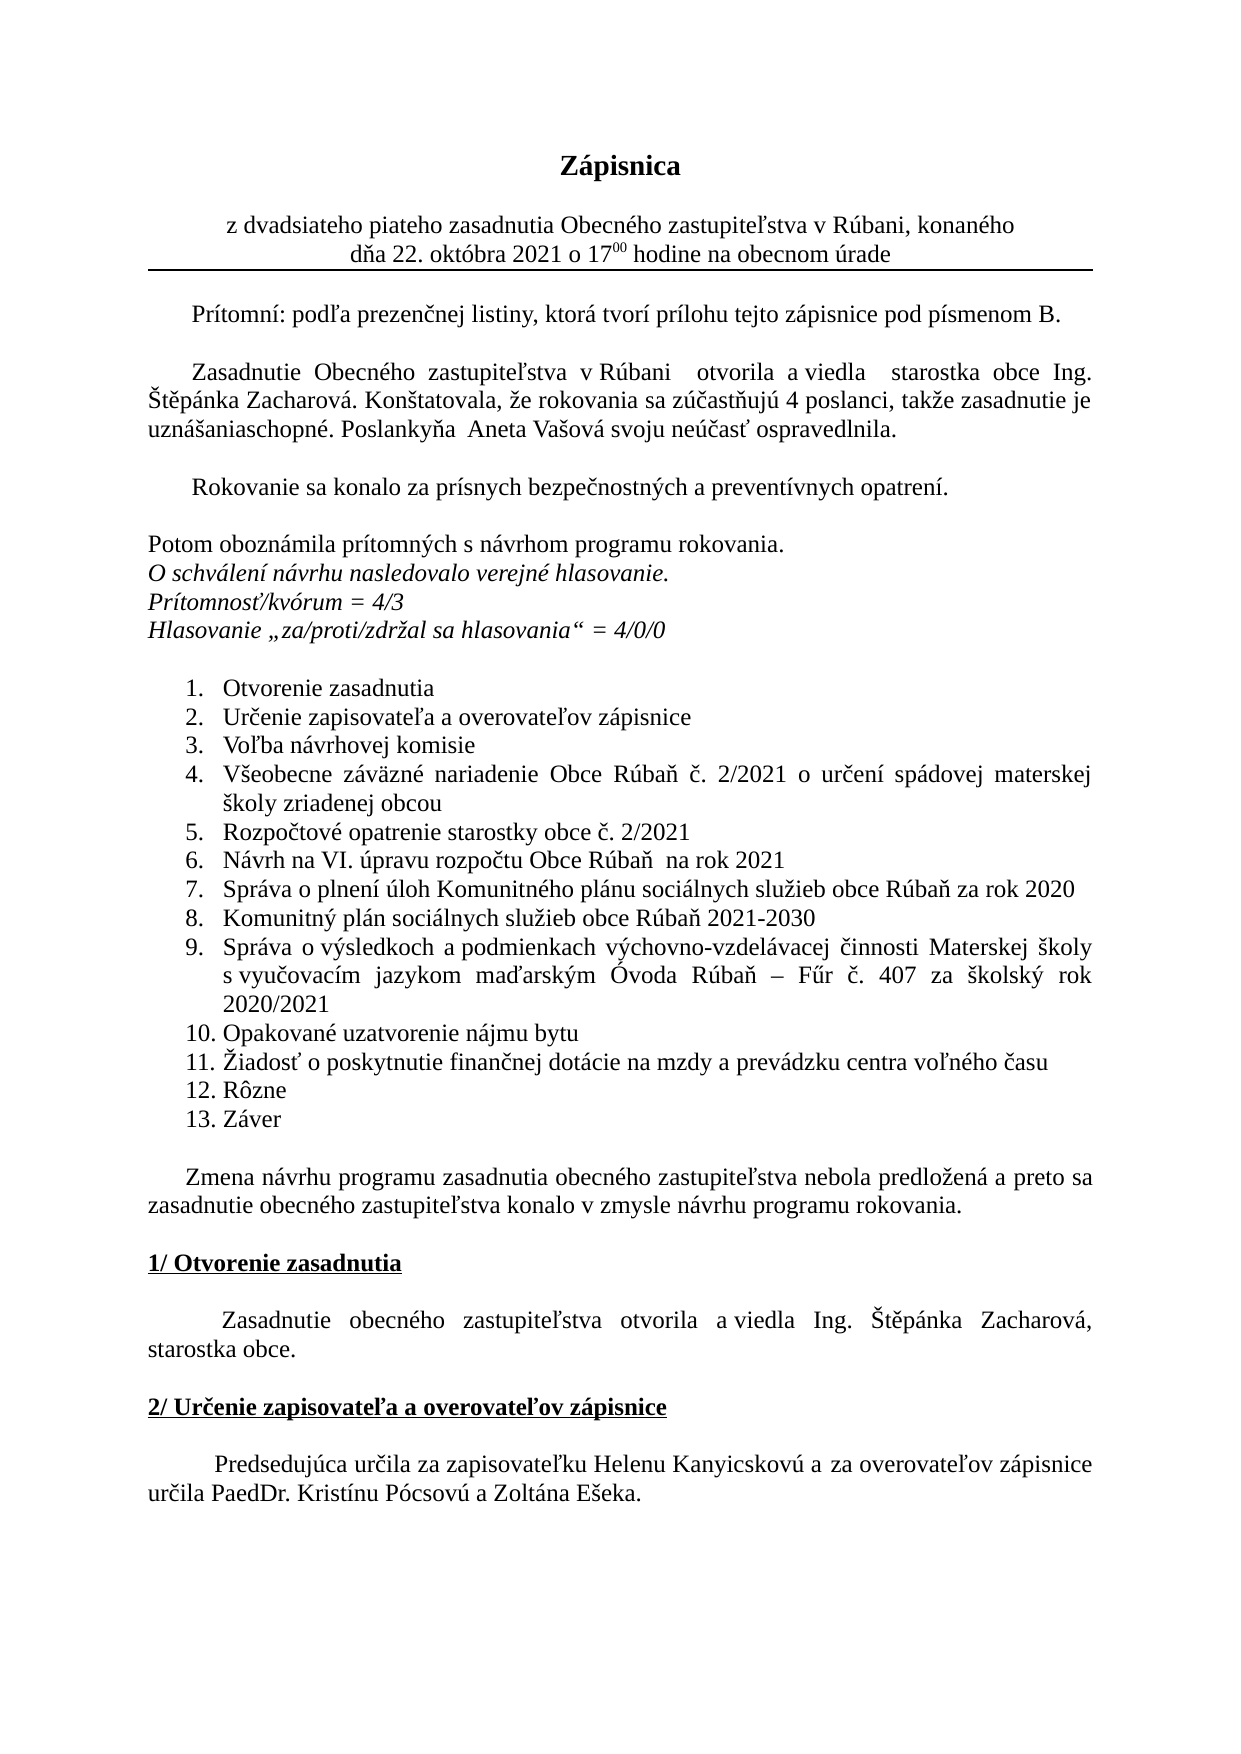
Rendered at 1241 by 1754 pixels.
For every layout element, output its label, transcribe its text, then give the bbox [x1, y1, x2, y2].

text Rokovanie sa konalo za prísnych bezpečnostných a preventívnych opatrení. [148, 472, 1093, 501]
text Prítomnosť/kvórum = 4/3 [148, 587, 1093, 616]
list Komunitný plán sociálnych služieb obce Rúbaň 2021-2030 [185, 903, 1093, 932]
list Všeobecne záväzné nariadenie Obce Rúbaň č. 2/2021 o určení spádovej materskej školy zriadenej obcou [185, 759, 1093, 817]
list Návrh na VI. úpravu rozpočtu Obce Rúbaň na rok 2021 [185, 846, 1093, 874]
list Rozpočtové opatrenie starostky obce č. 2/2021 [185, 817, 1093, 846]
list Záver [185, 1104, 1093, 1133]
text Potom oboznámila prítomných s návrhom programu rokovania. [148, 529, 1093, 558]
text Zápisnica [148, 148, 1093, 181]
list Určenie zapisovateľa a overovateľov zápisnice [185, 702, 1093, 731]
text Prítomní: podľa prezenčnej listiny, ktorá tvorí prílohu tejto zápisnice pod písmenom B. [191, 299, 1093, 328]
list Žiadosť o poskytnutie finančnej dotácie na mzdy a prevádzku centra voľného času [185, 1047, 1093, 1076]
text Zasadnutie Obecného zastupiteľstva v Rúbani otvorila a viedla starostka obce Ing. Štěpánka Zacharová. Konštatovala, že rokovania sa zúčastňujú 4 poslanci, takže zasadnutie je uznášaniaschopné. Poslankyňa Aneta Vašová svoju neúčasť ospravedlnila. [148, 357, 1093, 443]
list Správa o plnení úloh Komunitného plánu sociálnych služieb obce Rúbaň za rok 2020 [185, 874, 1093, 903]
text dňa 22. októbra 2021 o 1700 hodine na obecnom úrade [148, 239, 1093, 269]
list Rôzne [185, 1076, 1093, 1104]
text Zasadnutie obecného zastupiteľstva otvorila a viedla Ing. Štěpánka Zacharová, starostka obce. [148, 1306, 1093, 1363]
list Správa o výsledkoch a podmienkach výchovno-vzdelávacej činnosti Materskej školy s vyučovacím jazykom maďarským Óvoda Rúbaň – Fűr č. 407 za školský rok 2020/2021 [185, 932, 1093, 1018]
list Otvorenie zasadnutia [185, 673, 1093, 702]
text Zmena návrhu programu zasadnutia obecného zastupiteľstva nebola predložená a preto sa zasadnutie obecného zastupiteľstva konalo v zmysle návrhu programu rokovania. [148, 1162, 1093, 1219]
text 2/ Určenie zapisovateľa a overovateľov zápisnice [148, 1392, 1093, 1421]
list Voľba návrhovej komisie [185, 731, 1093, 759]
text Predsedujúca určila za zapisovateľku Helenu Kanyicskovú a za overovateľov zápisnice určila PaedDr. Kristínu Pócsovú a Zoltána Ešeka. [148, 1449, 1093, 1507]
text Hlasovanie „za/proti/zdržal sa hlasovania“ = 4/0/0 [148, 616, 1093, 644]
list Opakované uzatvorenie nájmu bytu [185, 1018, 1093, 1047]
text O schválení návrhu nasledovalo verejné hlasovanie. [148, 558, 1093, 587]
text z dvadsiateho piateho zasadnutia Obecného zastupiteľstva v Rúbani, konaného [148, 210, 1093, 239]
text 1/ Otvorenie zasadnutia [148, 1248, 1093, 1277]
